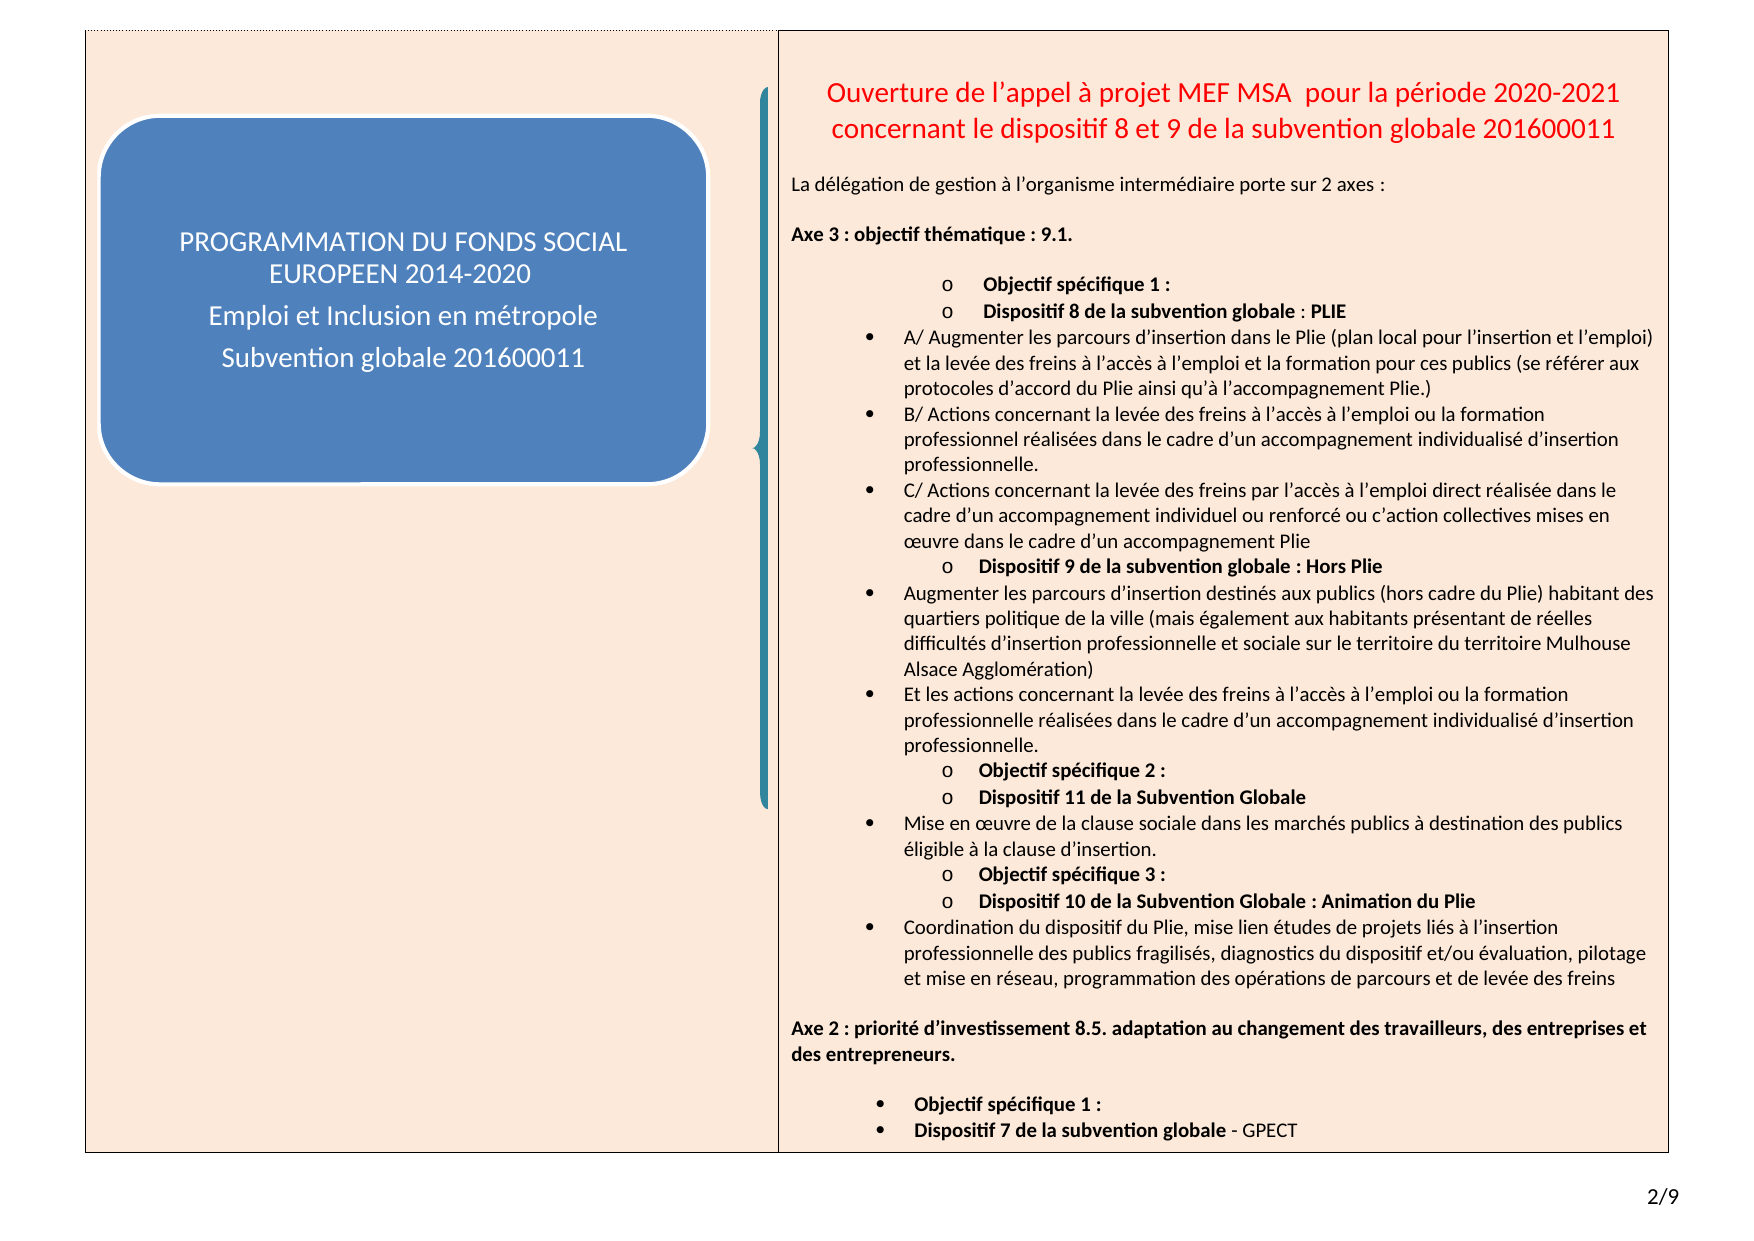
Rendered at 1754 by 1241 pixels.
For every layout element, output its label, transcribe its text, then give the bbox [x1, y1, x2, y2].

table_header Ouverture de l’appel à projet MEF MSA pour la période 2020-2021 concernant le dispositif 8 et 9 de la subvention globale 201600011 La délégation de gestion à l’organisme intermédiaire porte sur 2 axes : Axe 3 : objectif thématique : 9.1. Objectif spécifique 1 : Dispositif 8 de la subvention globale : PLIE A/ Augmenter les parcours d’insertion dans le Plie (plan local pour l’insertion et l’emploi) et la levée des freins à l’accès à l’emploi et la formation pour ces publics (se référer aux protocoles d’accord du Plie ainsi qu’à l’accompagnement Plie.) B/ Actions concernant la levée des freins à l’accès à l’emploi ou la formation professionnel réalisées dans le cadre d’un accompagnement individualisé d’insertion professionnelle. C/ Actions concernant la levée des freins par l’accès à l’emploi direct réalisée dans le cadre d’un accompagnement individuel ou renforcé ou c’action collectives mises en œuvre dans le cadre d’un accompagnement Plie Dispositif 9 de la subvention globale : Hors Plie Augmenter les parcours d’insertion destinés aux publics (hors cadre du Plie) habitant des quartiers politique de la ville (mais également aux habitants présentant de réelles difficultés d’insertion professionnelle et sociale sur le territoire du territoire Mulhouse Alsace Agglomération) Et les actions concernant la levée des freins à l’accès à l’emploi ou la formation professionnelle réalisées dans le cadre d’un accompagnement individualisé d’insertion professionnelle. Objectif spécifique 2 : Dispositif 11 de la Subvention Globale Mise en œuvre de la clause sociale dans les marchés publics à destination des publics éligible à la clause d’insertion. Objectif spécifique 3 : Dispositif 10 de la Subvention Globale : Animation du Plie Coordination du dispositif du Plie, mise lien études de projets liés à l’insertion professionnelle des publics fragilisés, diagnostics du dispositif et/ou évaluation, pilotage et mise en réseau, programmation des opérations de parcours et de levée des freins Axe 2 : priorité d’investissement 8.5. adaptation au changement des travailleurs, des entreprises et des entrepreneurs. Objectif spécifique 1 : Dispositif 7 de la subvention globale - GPECT [779, 31, 1668, 1152]
table_header [86, 30, 778, 1152]
